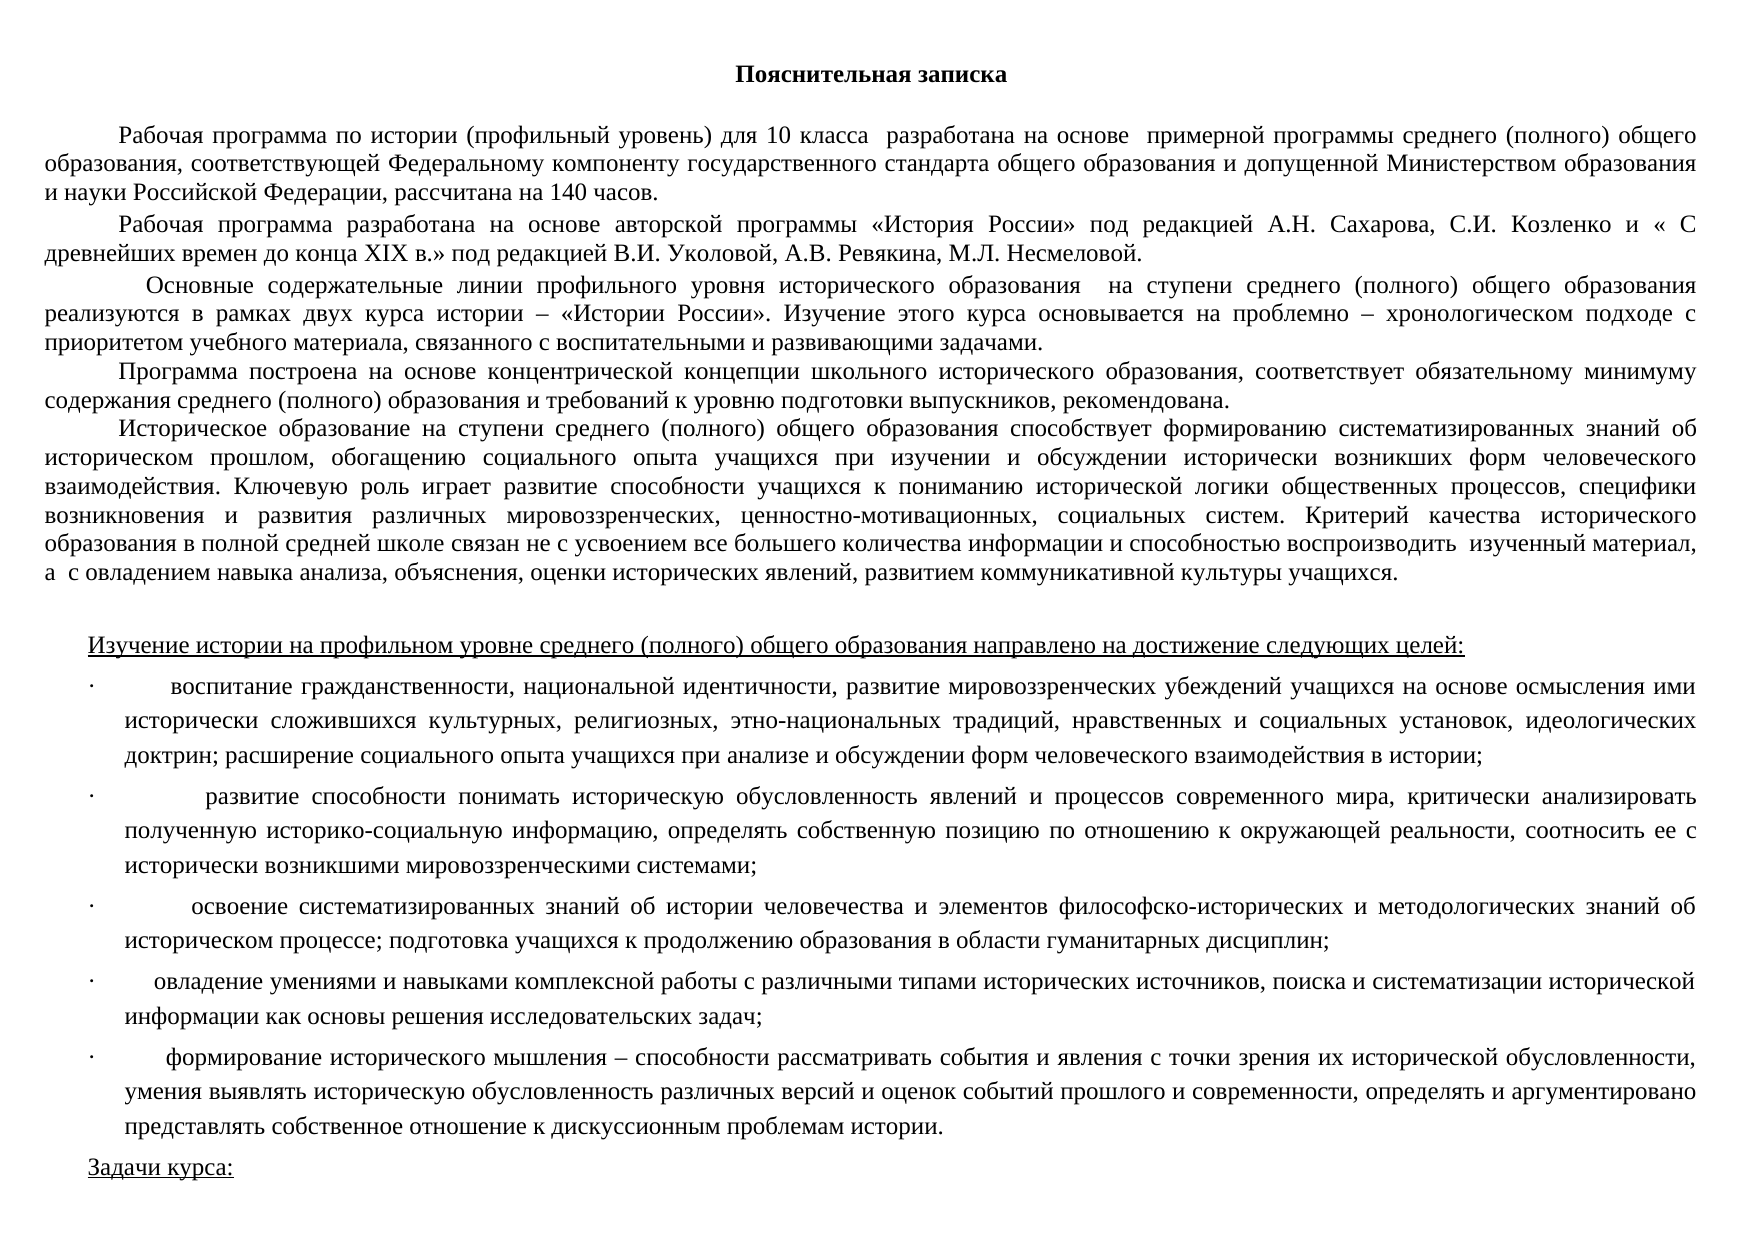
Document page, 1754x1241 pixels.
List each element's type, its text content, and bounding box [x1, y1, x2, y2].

text Рабочая программа разработана на основе авторской программы «История России» под редакцией А.Н. Сахарова, С.И. Козленко и « С древнейших времен до конца XIX в.» под редакцией В.И. Уколовой, А.В. Ревякина, М.Л. Несмеловой. [44, 209, 1698, 267]
text · овладение умениями и навыками комплексной работы с различными типами исторических источников, поиска и систематизации исторической информации как основы решения исследовательских задач; [87, 962, 1698, 1031]
text Изучение истории на профильном уровне среднего (полного) общего образования направлено на достижение следующих целей: [87, 626, 1698, 661]
text · воспитание гражданственности, национальной идентичности, развитие мировоззренческих убеждений учащихся на основе осмысления ими исторически сложившихся культурных, религиозных, этно-национальных традиций, нравственных и социальных установок, идеологических доктрин; расширение социального опыта учащихся при анализе и обсуждении форм человеческого взаимодействия в истории; [87, 667, 1698, 770]
text Задачи курса: [87, 1147, 1698, 1182]
text Историческое образование на ступени среднего (полного) общего образования способствует формированию систематизированных знаний об историческом прошлом, обогащению социального опыта учащихся при изучении и обсуждении исторически возникших форм человеческого взаимодействия. Ключевую роль играет развитие способности учащихся к пониманию исторической логики общественных процессов, специфики возникновения и развития различных мировоззренческих, ценностно-мотивационных, социальных систем. Критерий качества исторического образования в полной средней школе связан не с усвоением все большего количества информации и способностью воспроизводить изученный материал, а с овладением навыка анализа, объяснения, оценки исторических явлений, развитием коммуникативной культуры учащихся. [44, 413, 1698, 586]
text · освоение систематизированных знаний об истории человечества и элементов философско-исторических и методологических знаний об историческом процессе; подготовка учащихся к продолжению образования в области гуманитарных дисциплин; [87, 887, 1698, 956]
text · формирование исторического мышления – способности рассматривать события и явления с точки зрения их исторической обусловленности, умения выявлять историческую обусловленность различных версий и оценок событий прошлого и современности, определять и аргументировано представлять собственное отношение к дискуссионным проблемам истории. [87, 1038, 1698, 1141]
text · развитие способности понимать историческую обусловленность явлений и процессов современного мира, критически анализировать полученную историко-социальную информацию, определять собственную позицию по отношению к окружающей реальности, соотносить ее с исторически возникшими мировоззренческими системами; [87, 777, 1698, 880]
text Рабочая программа по истории (профильный уровень) для 10 класса разработана на основе примерной программы среднего (полного) общего образования, соответствующей Федеральному компоненту государственного стандарта общего образования и допущенной Министерством образования и науки Российской Федерации, рассчитана на 140 часов. [44, 120, 1698, 206]
text Основные содержательные линии профильного уровня исторического образования на ступени среднего (полного) общего образования реализуются в рамках двух курса истории – «Истории России». Изучение этого курса основывается на проблемно – хронологическом подходе с приоритетом учебного материала, связанного с воспитательными и развивающими задачами. [44, 270, 1698, 356]
text Пояснительная записка [44, 59, 1698, 88]
text Программа построена на основе концентрической концепции школьного исторического образования, соответствует обязательному минимуму содержания среднего (полного) образования и требований к уровню подготовки выпускников, рекомендована. [44, 356, 1698, 413]
